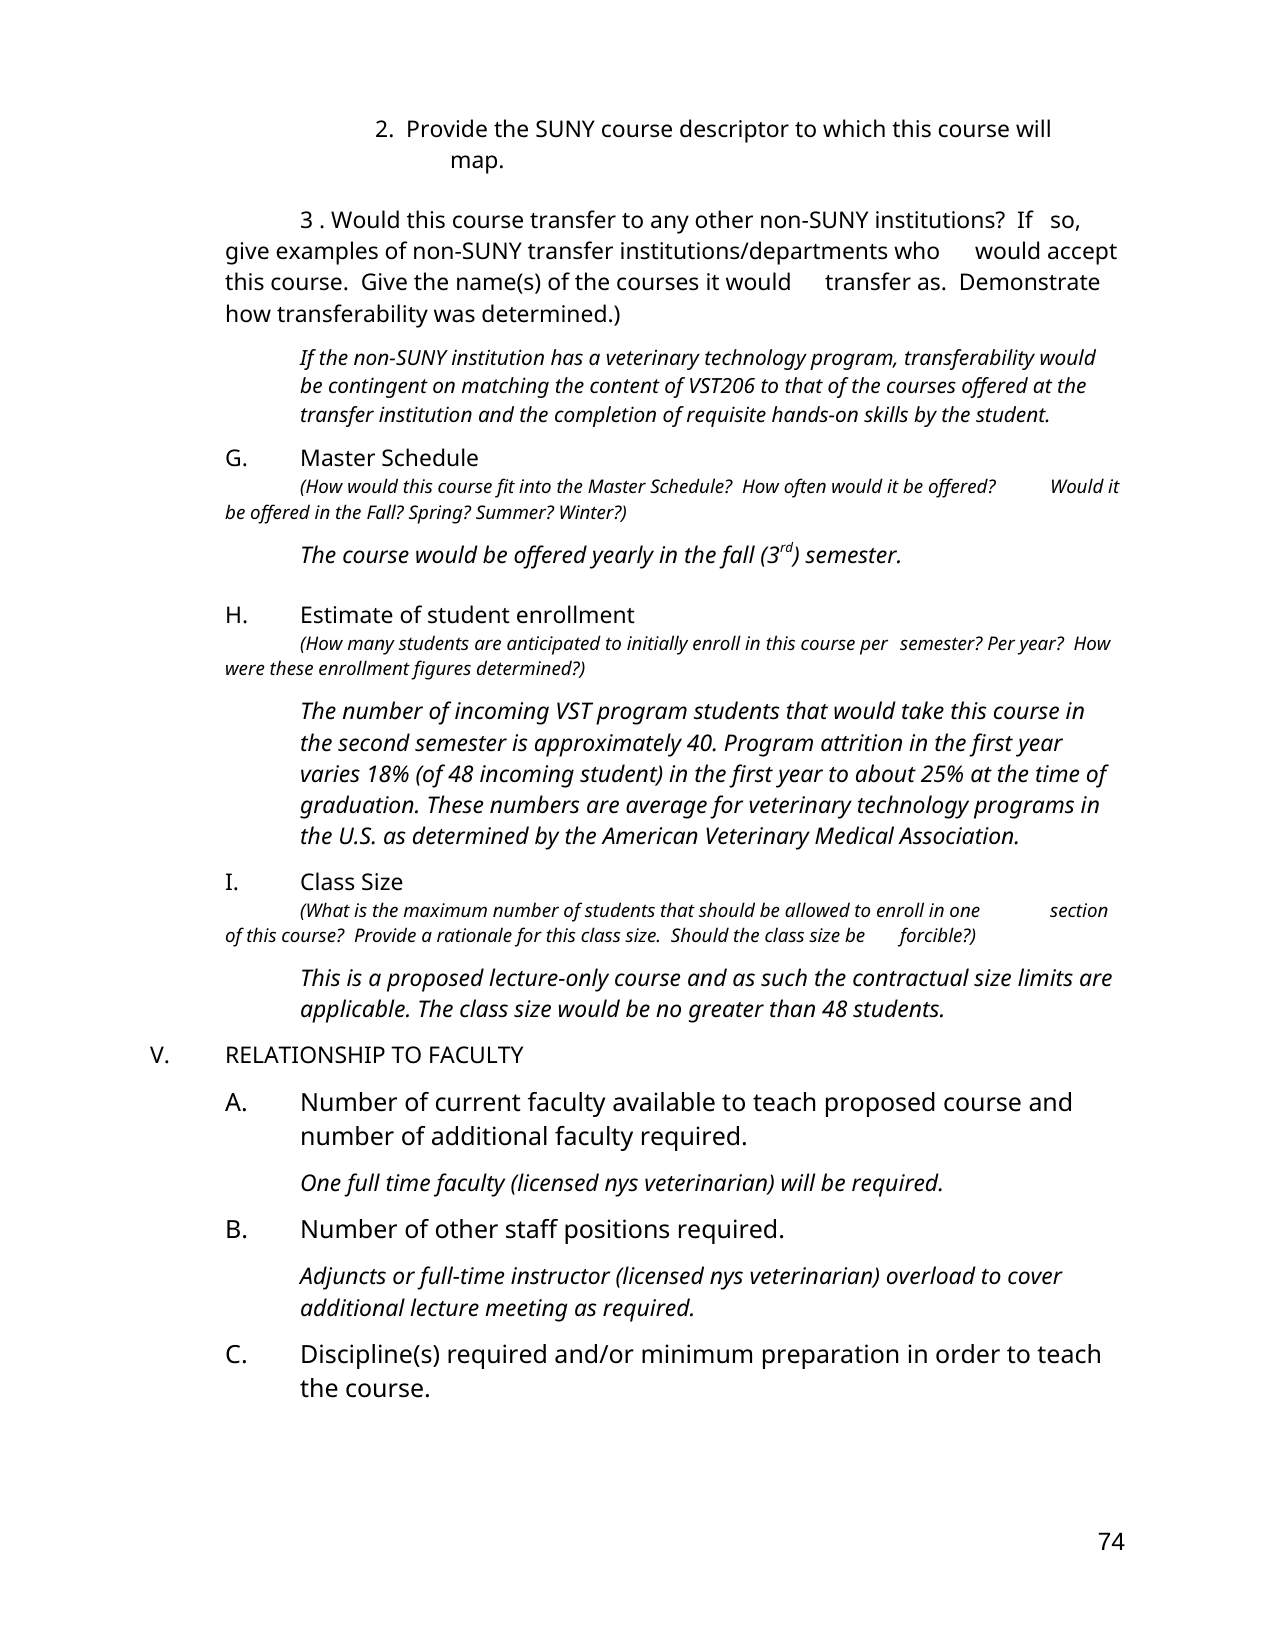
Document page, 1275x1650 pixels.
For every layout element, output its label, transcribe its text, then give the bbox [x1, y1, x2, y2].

text (How would this course fit into the Master Schedule? How often would it be offered? Would it be offered in the Fall? Spring? Summer? Winter?) [225, 474, 1125, 525]
text (What is the maximum number of students that should be allowed to enroll in one section of this course? Provide a rationale for this class size. Should the class size be forcible?) [225, 897, 1125, 948]
text 3 . Would this course transfer to any other non-SUNY institutions? If so, give examples of non-SUNY transfer institutions/departments who would accept this course. Give the name(s) of the courses it would transfer as. Demonstrate how transferability was determined.) [225, 204, 1125, 329]
text I. Class Size [225, 866, 1125, 897]
text If the non-SUNY institution has a veterinary technology program, transferability would be contingent on matching the content of VST206 to that of the courses offered at the transfer institution and the completion of requisite hands-on skills by the student. [300, 343, 1125, 428]
text (How many students are anticipated to initially enroll in this course per semester? Per year? How were these enrollment figures determined?) [225, 630, 1125, 681]
text One full time faculty (licensed nys veterinarian) will be required. [300, 1167, 1125, 1198]
text Adjuncts or full-time instructor (licensed nys veterinarian) overload to cover additional lecture meeting as required. [300, 1260, 1125, 1323]
text G. Master Schedule [225, 442, 1125, 474]
text The course would be offered yearly in the fall (3rd) semester. [300, 539, 1125, 570]
text 2. Provide the SUNY course descriptor to which this course will map. [225, 112, 1125, 175]
text The number of incoming VST program students that would take this course in the second semester is approximately 40. Program attrition in the first year varies 18% (of 48 incoming student) in the first year to about 25% at the time of graduation. These numbers are average for veterinary technology programs in the U.S. as determined by the American Veterinary Medical Association. [300, 695, 1125, 852]
list Discipline(s) required and/or minimum preparation in order to teach the course. [225, 1337, 1125, 1405]
text V. RELATIONSHIP TO FACULTY [150, 1039, 1125, 1070]
list Number of current faculty available to teach proposed course and number of additional faculty required. [225, 1084, 1125, 1152]
list Number of other staff positions required. [225, 1212, 1125, 1246]
text This is a proposed lecture-only course and as such the contractual size limits are applicable. The class size would be no greater than 48 students. [300, 962, 1125, 1025]
text H. Estimate of student enrollment [225, 599, 1125, 630]
